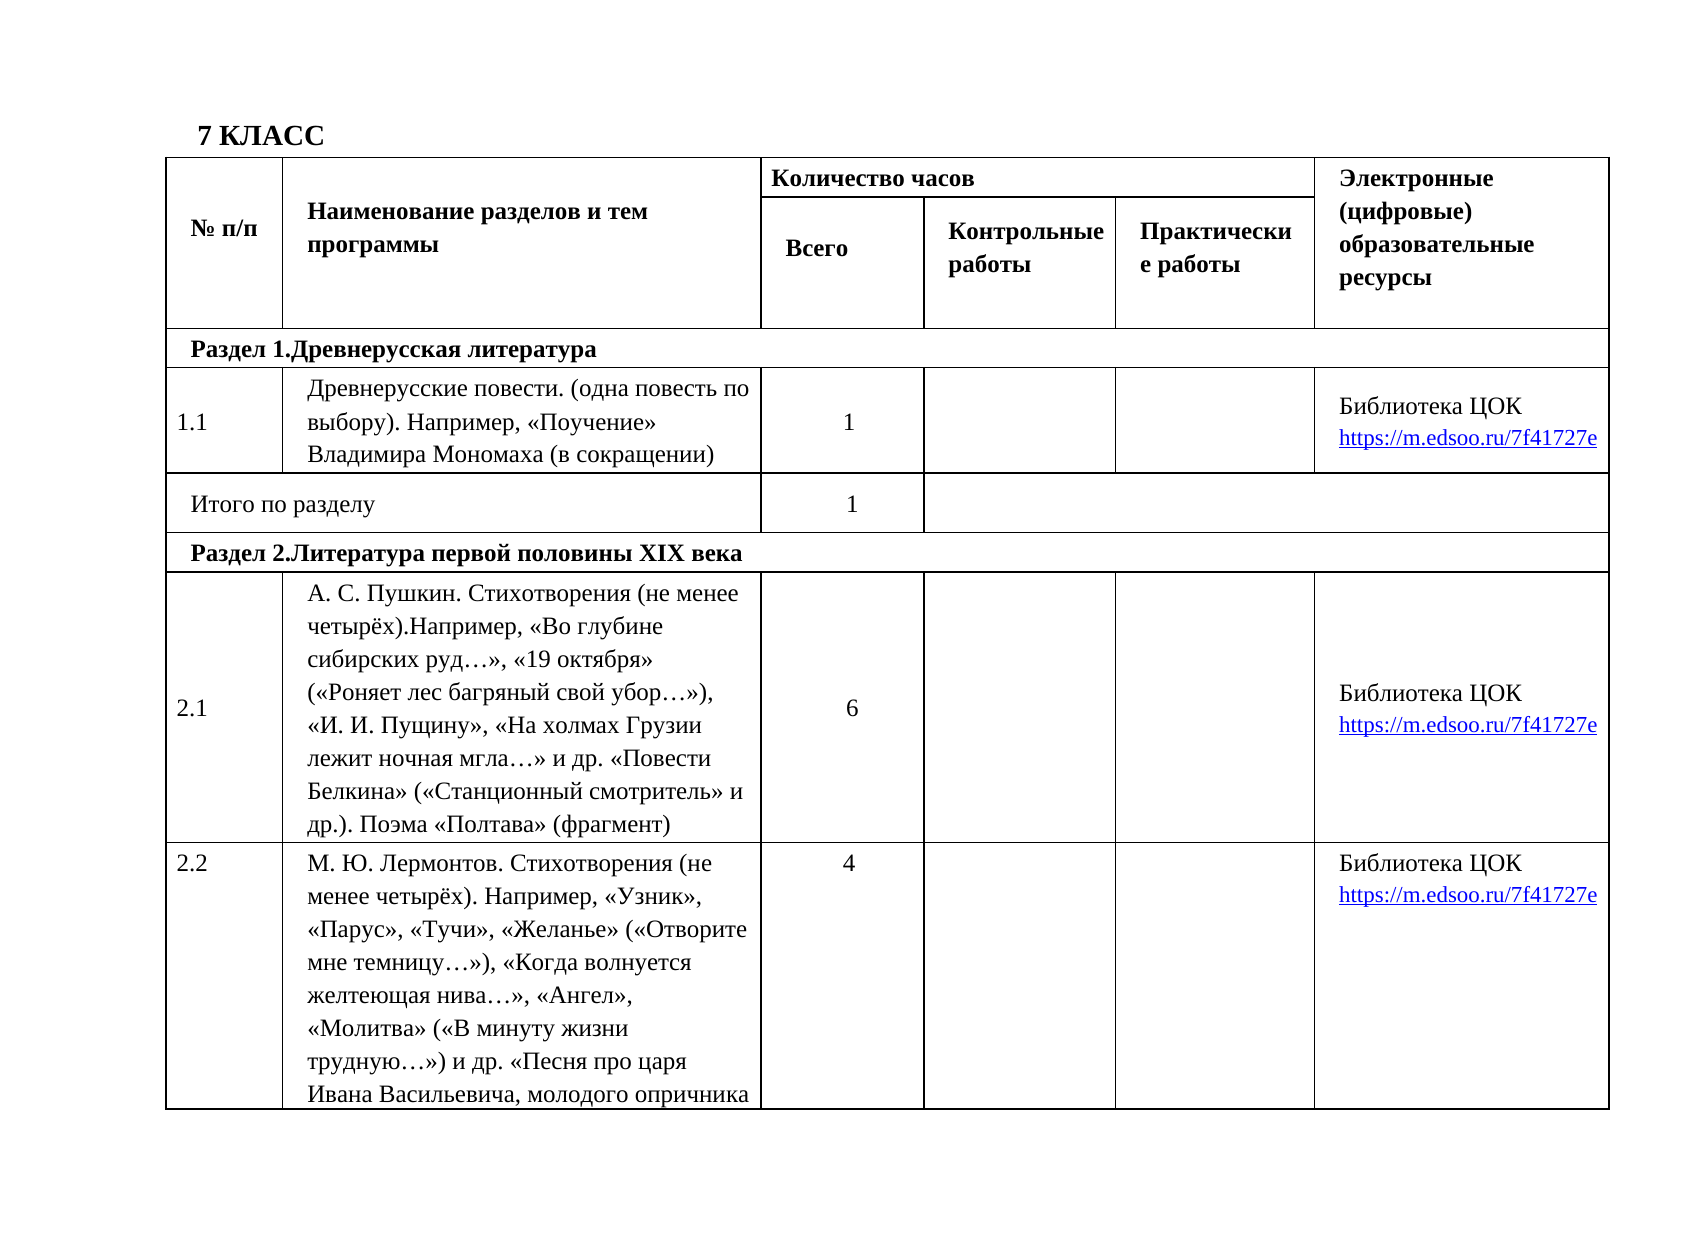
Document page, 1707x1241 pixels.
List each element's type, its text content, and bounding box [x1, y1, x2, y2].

table_cell Итого по разделу [167, 474, 760, 532]
table_cell [925, 474, 1608, 532]
table_cell [925, 368, 1115, 472]
table_header № п/п [167, 158, 282, 327]
table_cell 1 [762, 474, 923, 532]
table_cell Библиотека ЦОК https://m.edsoo.ru/7f41727e [1315, 573, 1608, 842]
table_cell 4 [762, 843, 923, 1108]
table_cell Практические работы [1116, 198, 1314, 327]
table_cell 2.2 [167, 843, 282, 1108]
text 7 КЛАСС [190, 118, 1618, 152]
table_cell Библиотека ЦОК https://m.edsoo.ru/7f41727e [1315, 368, 1608, 472]
table_cell 1.1 [167, 368, 282, 472]
table_cell А. С. Пушкин. Стихотворения (не менее четырёх).Например, «Во глубине сибирских руд…», «19 октября» («Роняет лес багряный свой убор…»), «И. И. Пущину», «На холмах Грузии лежит ночная мгла…» и др. «Повести Белкина» («Станционный смотритель» и др.). Поэма «Полтава» (фрагмент) [283, 573, 760, 842]
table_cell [283, 843, 760, 1108]
table_cell Древнерусские повести. (одна повесть по выбору). Например, «Поучение» Владимира Мономаха (в сокращении) [283, 368, 760, 472]
table_cell Раздел 2.Литература первой половины XIX века [167, 533, 1608, 571]
table_cell [925, 843, 1115, 1108]
table_cell 1 [762, 368, 923, 472]
table_cell Всего [762, 198, 923, 327]
table_header Количество часов [762, 158, 1314, 196]
table_cell 2.1 [167, 573, 282, 842]
table_cell [1116, 573, 1314, 842]
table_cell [1315, 843, 1608, 1108]
table_cell Раздел 1.Древнерусская литература [167, 329, 1608, 367]
table_header Электронные (цифровые) образовательные ресурсы [1315, 158, 1608, 327]
table_header Наименование разделов и тем программы [283, 158, 760, 327]
table_cell 6 [762, 573, 923, 842]
table_cell [1116, 843, 1314, 1108]
table_cell [925, 573, 1115, 842]
table_cell [1116, 368, 1314, 472]
table_cell Контрольные работы [925, 198, 1115, 327]
